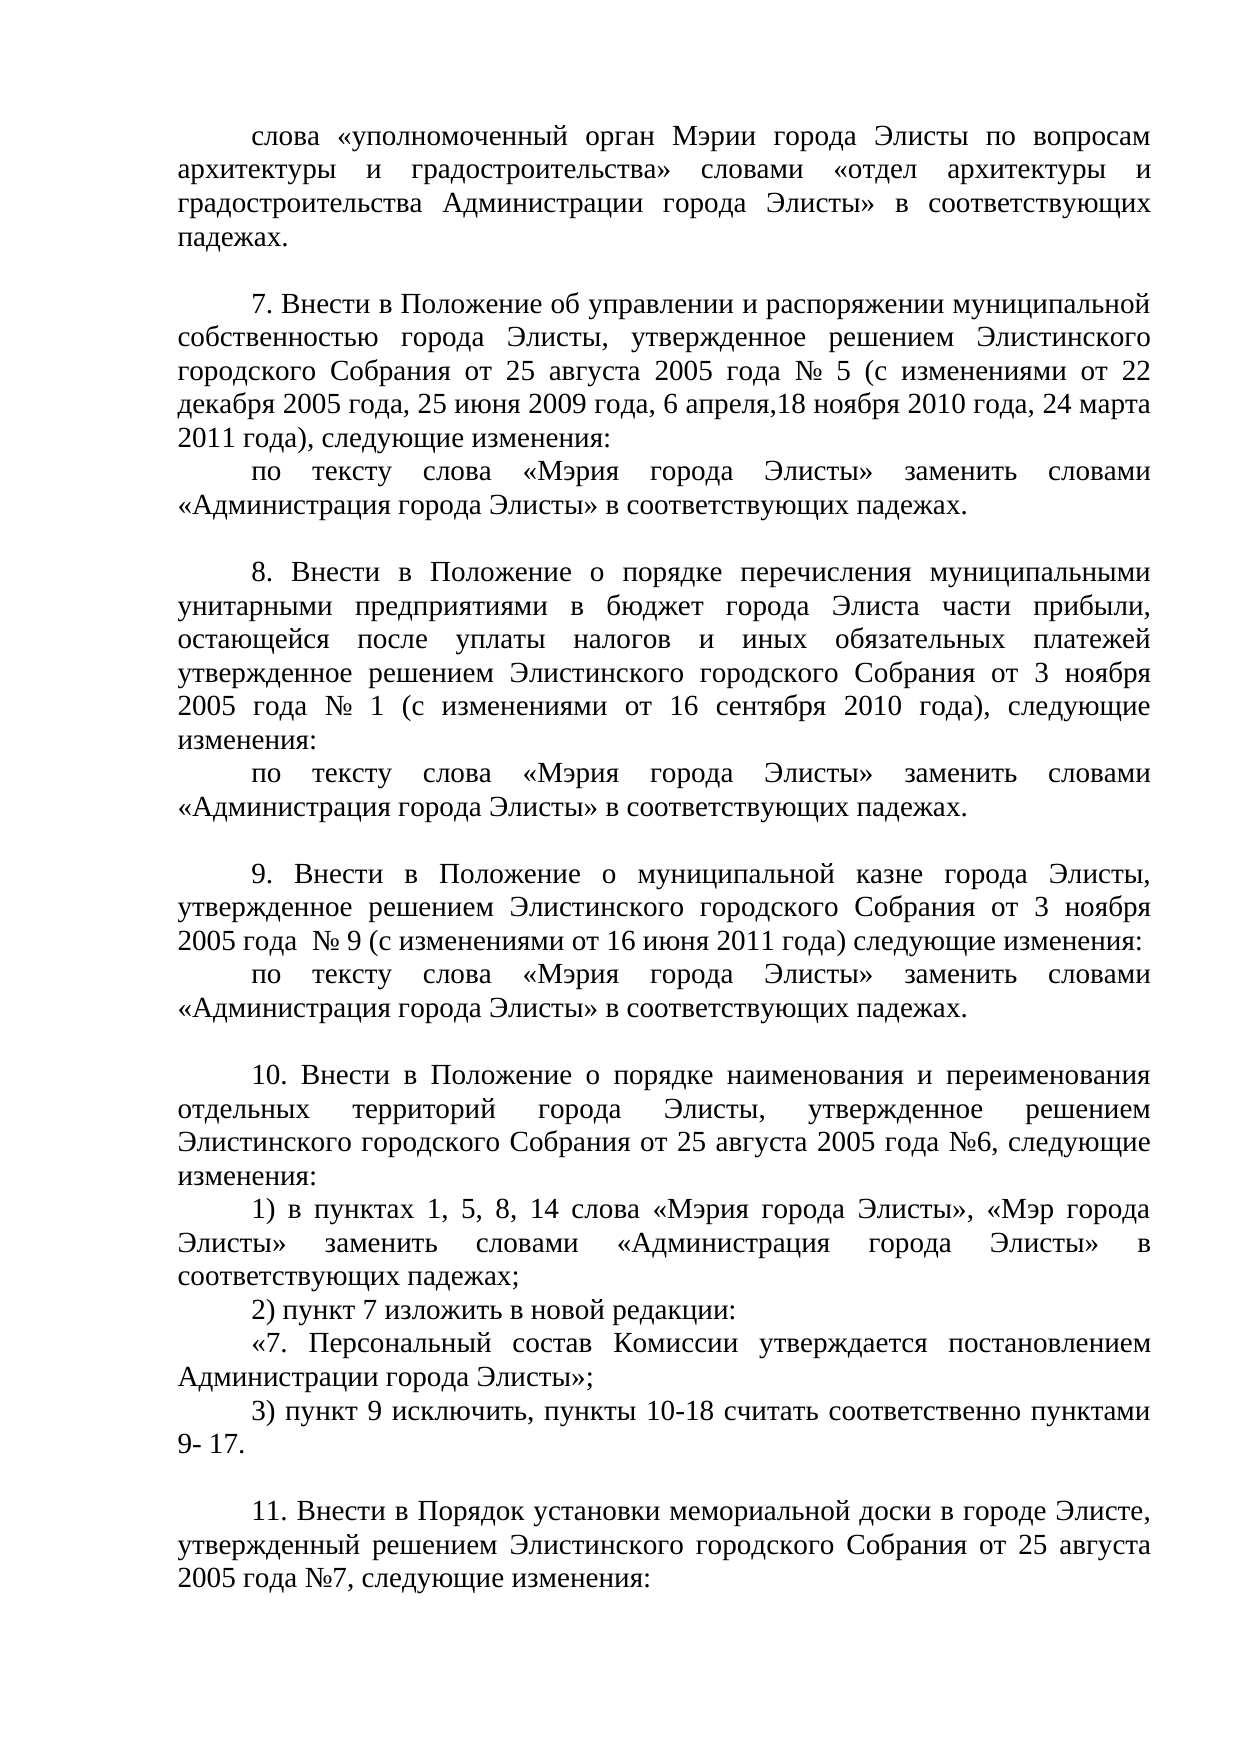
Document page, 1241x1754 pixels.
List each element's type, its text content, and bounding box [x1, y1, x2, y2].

text 10. Внести в Положение о порядке наименования и переименования отдельных территорий города Элисты, утвержденное решением Элистинского городского Собрания от 25 августа 2005 года №6, следующие изменения: [177, 1057, 1152, 1191]
text слова «уполномоченный орган Мэрии города Элисты по вопросам архитектуры и градостроительства» словами «отдел архитектуры и градостроительства Администрации города Элисты» в соответствующих падежах. [177, 118, 1152, 252]
text по тексту слова «Мэрия города Элисты» заменить словами «Администрация города Элисты» в соответствующих падежах. [177, 755, 1152, 822]
text 3) пункт 9 исключить, пункты 10-18 считать соответственно пунктами 9- 17. [177, 1393, 1152, 1460]
text «7. Персональный состав Комиссии утверждается постановлением Администрации города Элисты»; [177, 1326, 1152, 1393]
text 1) в пунктах 1, 5, 8, 14 слова «Мэрия города Элисты», «Мэр города Элисты» заменить словами «Администрация города Элисты» в соответствующих падежах; [177, 1191, 1152, 1292]
text 7. Внести в Положение об управлении и распоряжении муниципальной собственностью города Элисты, утвержденное решением Элистинского городского Собрания от 25 августа 2005 года № 5 (с изменениями от 22 декабря 2005 года, 25 июня 2009 года, 6 апреля,18 ноября 2010 года, 24 марта 2011 года), следующие изменения: [177, 286, 1152, 453]
text 9. Внести в Положение о муниципальной казне города Элисты, утвержденное решением Элистинского городского Собрания от 3 ноября 2005 года № 9 (с изменениями от 16 июня 2011 года) следующие изменения: [177, 856, 1152, 957]
text по тексту слова «Мэрия города Элисты» заменить словами «Администрация города Элисты» в соответствующих падежах. [177, 453, 1152, 521]
text 8. Внести в Положение о порядке перечисления муниципальными унитарными предприятиями в бюджет города Элиста части прибыли, остающейся после уплаты налогов и иных обязательных платежей утвержденное решением Элистинского городского Собрания от 3 ноября 2005 года № 1 (с изменениями от 16 сентября 2010 года), следующие изменения: [177, 554, 1152, 755]
text 2) пункт 7 изложить в новой редакции: [177, 1292, 1152, 1326]
text по тексту слова «Мэрия города Элисты» заменить словами «Администрация города Элисты» в соответствующих падежах. [177, 957, 1152, 1024]
text 11. Внести в Порядок установки мемориальной доски в городе Элисте, утвержденный решением Элистинского городского Собрания от 25 августа 2005 года №7, следующие изменения: [177, 1493, 1152, 1594]
